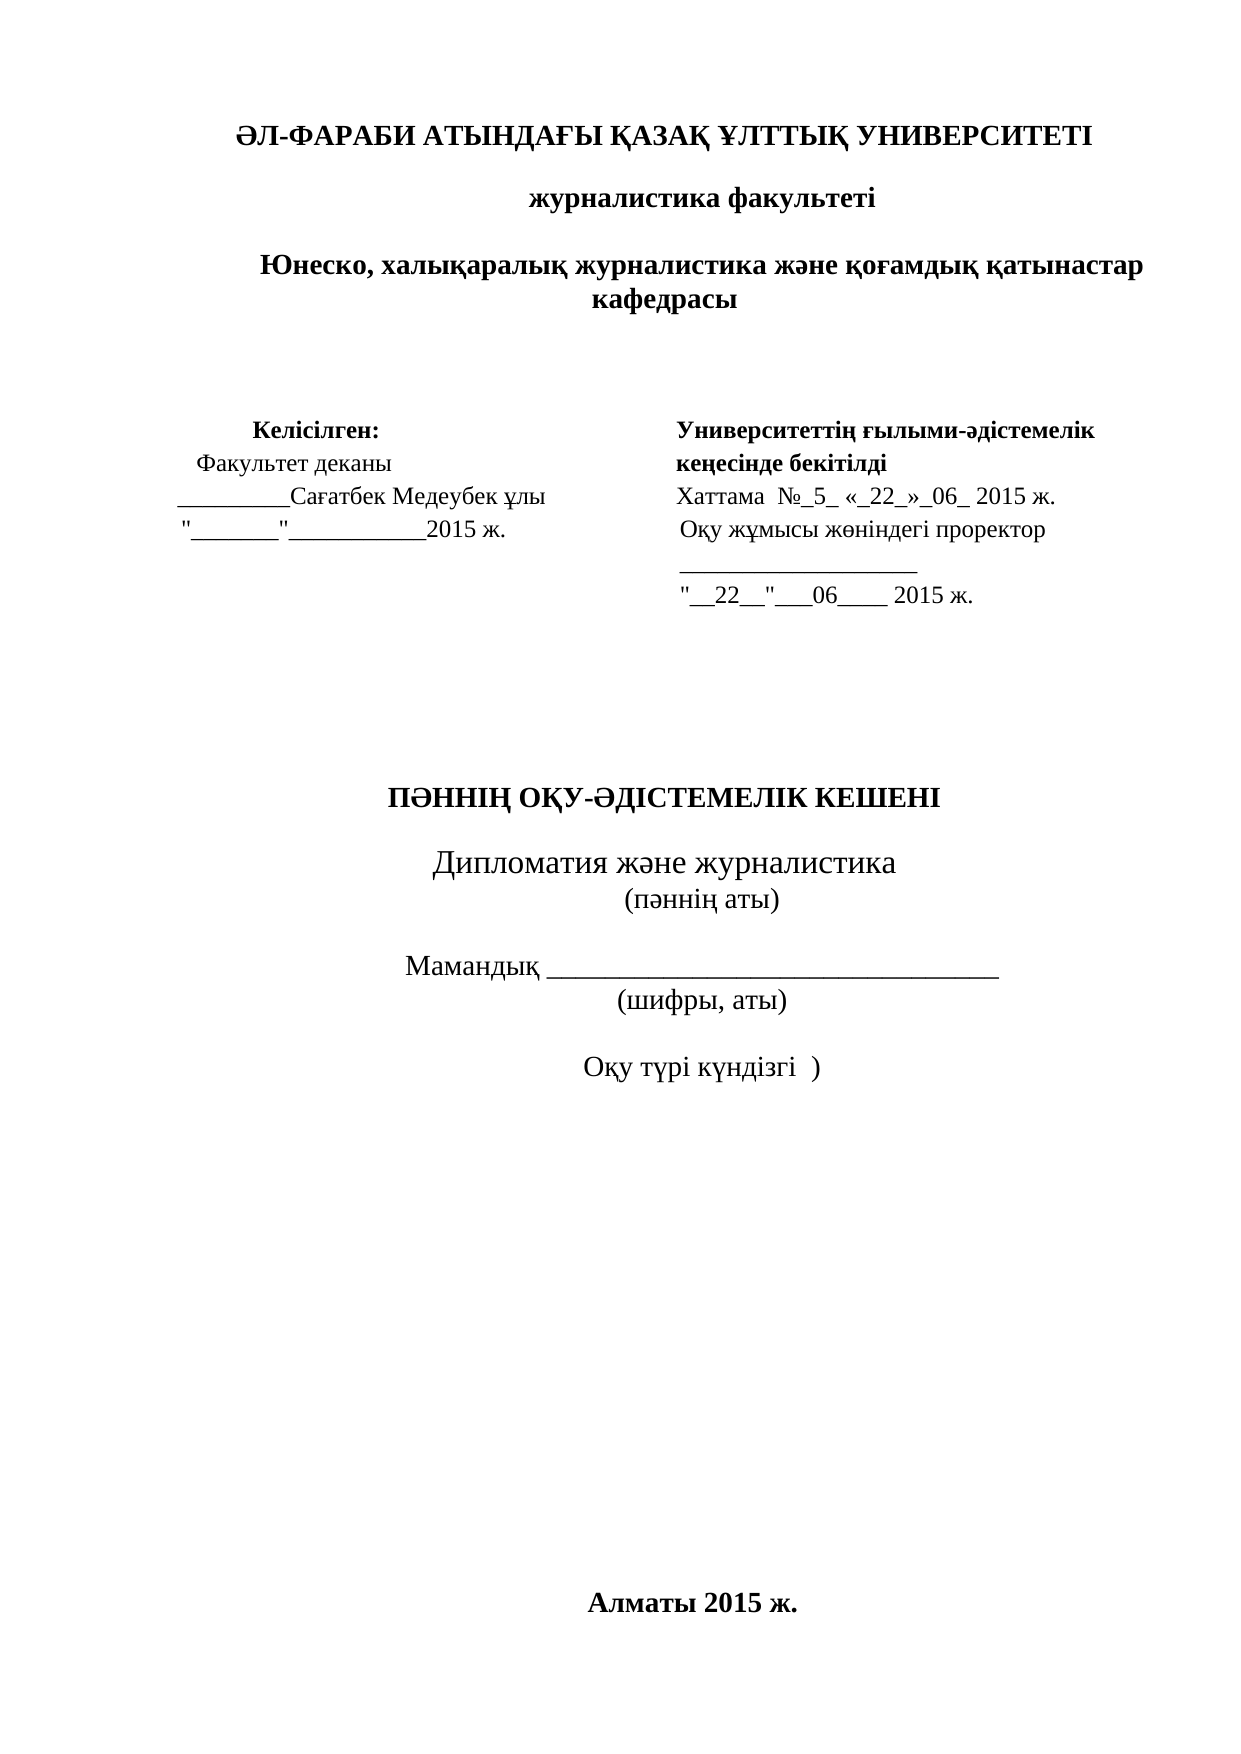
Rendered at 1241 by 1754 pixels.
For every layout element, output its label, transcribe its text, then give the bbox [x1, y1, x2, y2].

subtitle Дипломатия және журналистика [177, 843, 1152, 881]
table_header Университеттің ғылыми-әдістемелік кеңесінде бекітілді Хаттама №_5_ «_22_»_06_ 2015 ж. Оқу жұмысы жөніндегі проректор ___________________ "__22__"___06____ 2015 ж. [665, 415, 1163, 646]
subtitle ПӘННІҢ ОҚУ-ӘДІСТЕМЕЛІК КЕШЕНІ [177, 781, 1152, 814]
text Оқу түрі күндізгі ) [177, 1049, 1152, 1082]
text (шифры, аты) [177, 982, 1152, 1015]
text ӘЛ-ФАРАБИ АТЫНДАҒЫ ҚАЗАҚ ҰЛТТЫҚ УНИВЕРСИТЕТІ [177, 118, 1152, 152]
text Мамандық _______________________________ [177, 948, 1152, 982]
text (пәннің аты) [177, 881, 1152, 915]
text Юнеско, халықаралық журналистика және қоғамдық қатынастар кафедрасы [177, 247, 1152, 314]
table_header Келісілген: Факультет деканы _________Сағатбек Медеубек ұлы "_______"___________2015 ж. [166, 415, 664, 646]
text Алматы 2015 ж. [177, 1586, 1152, 1619]
text журналистика факультеті [177, 180, 1152, 214]
